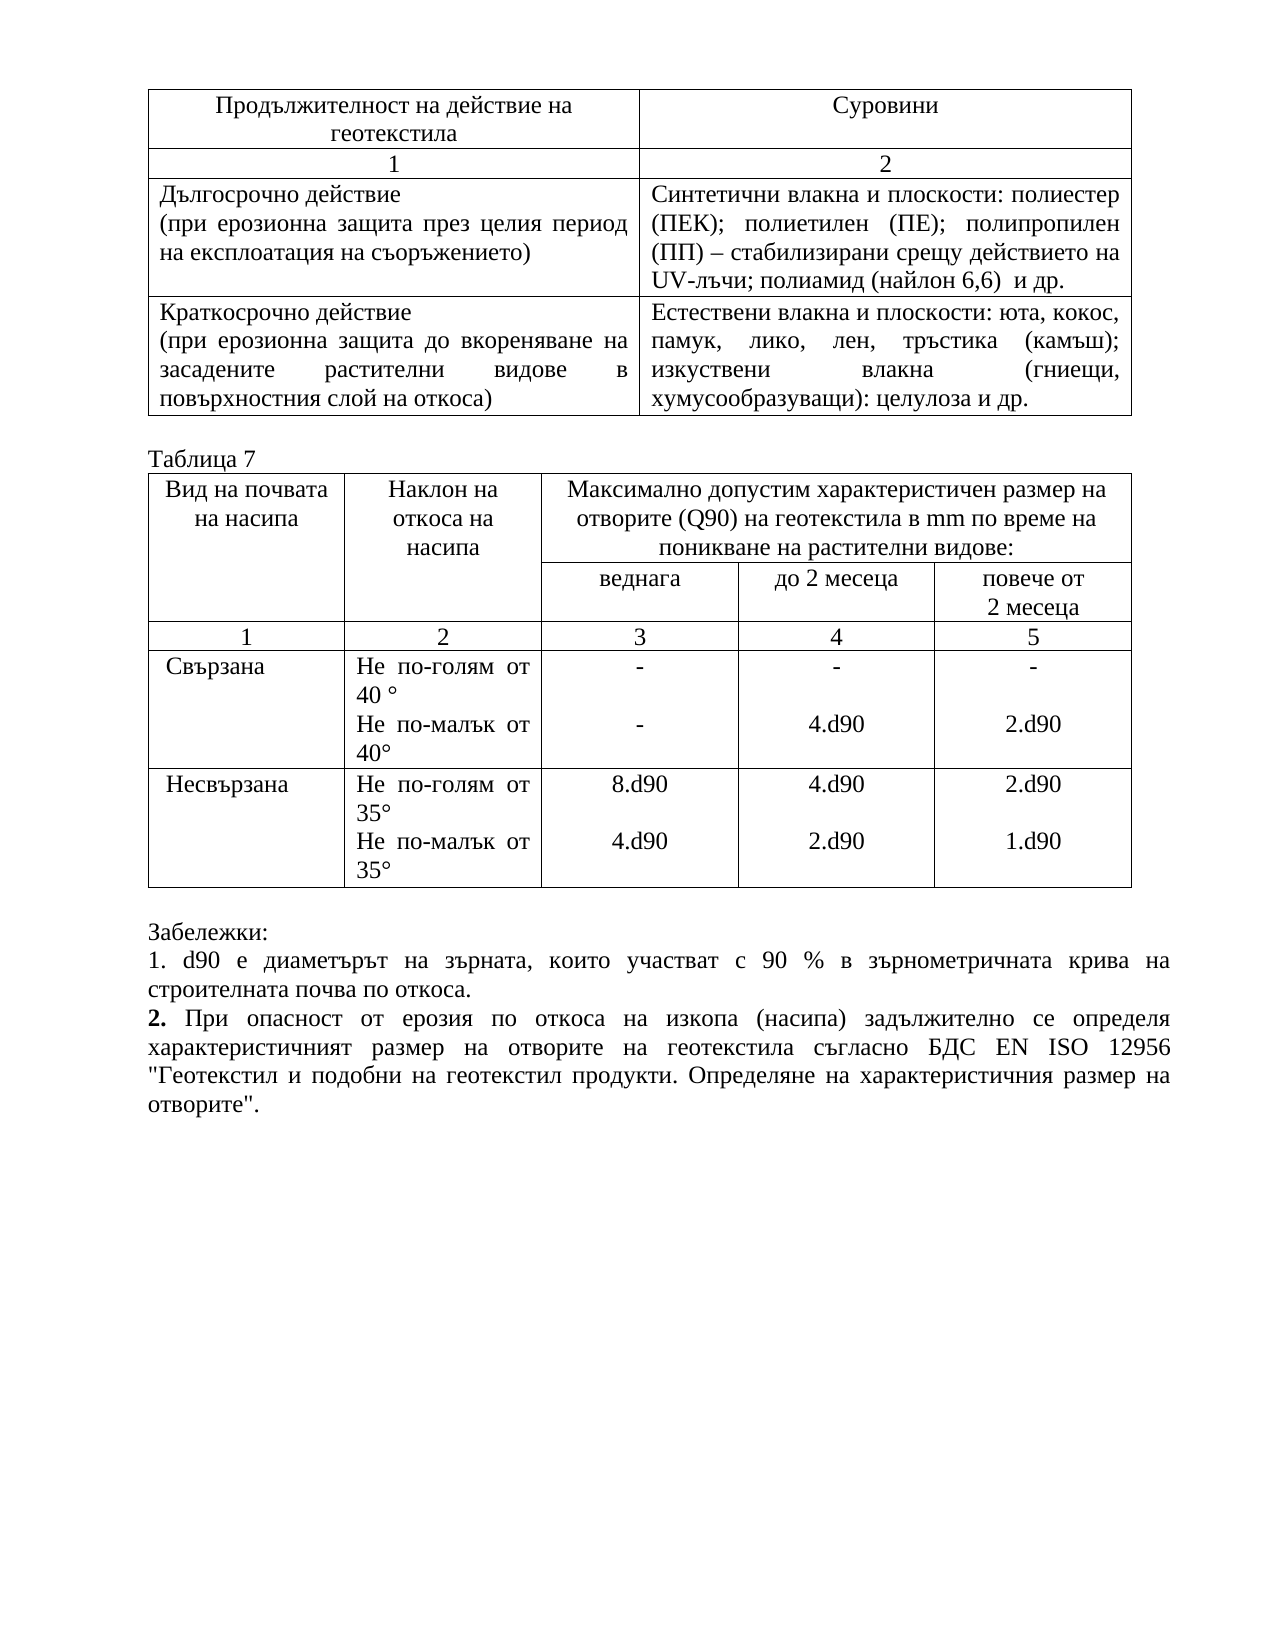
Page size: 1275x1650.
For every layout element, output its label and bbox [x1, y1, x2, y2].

table_cell [136, 89, 1183, 1147]
